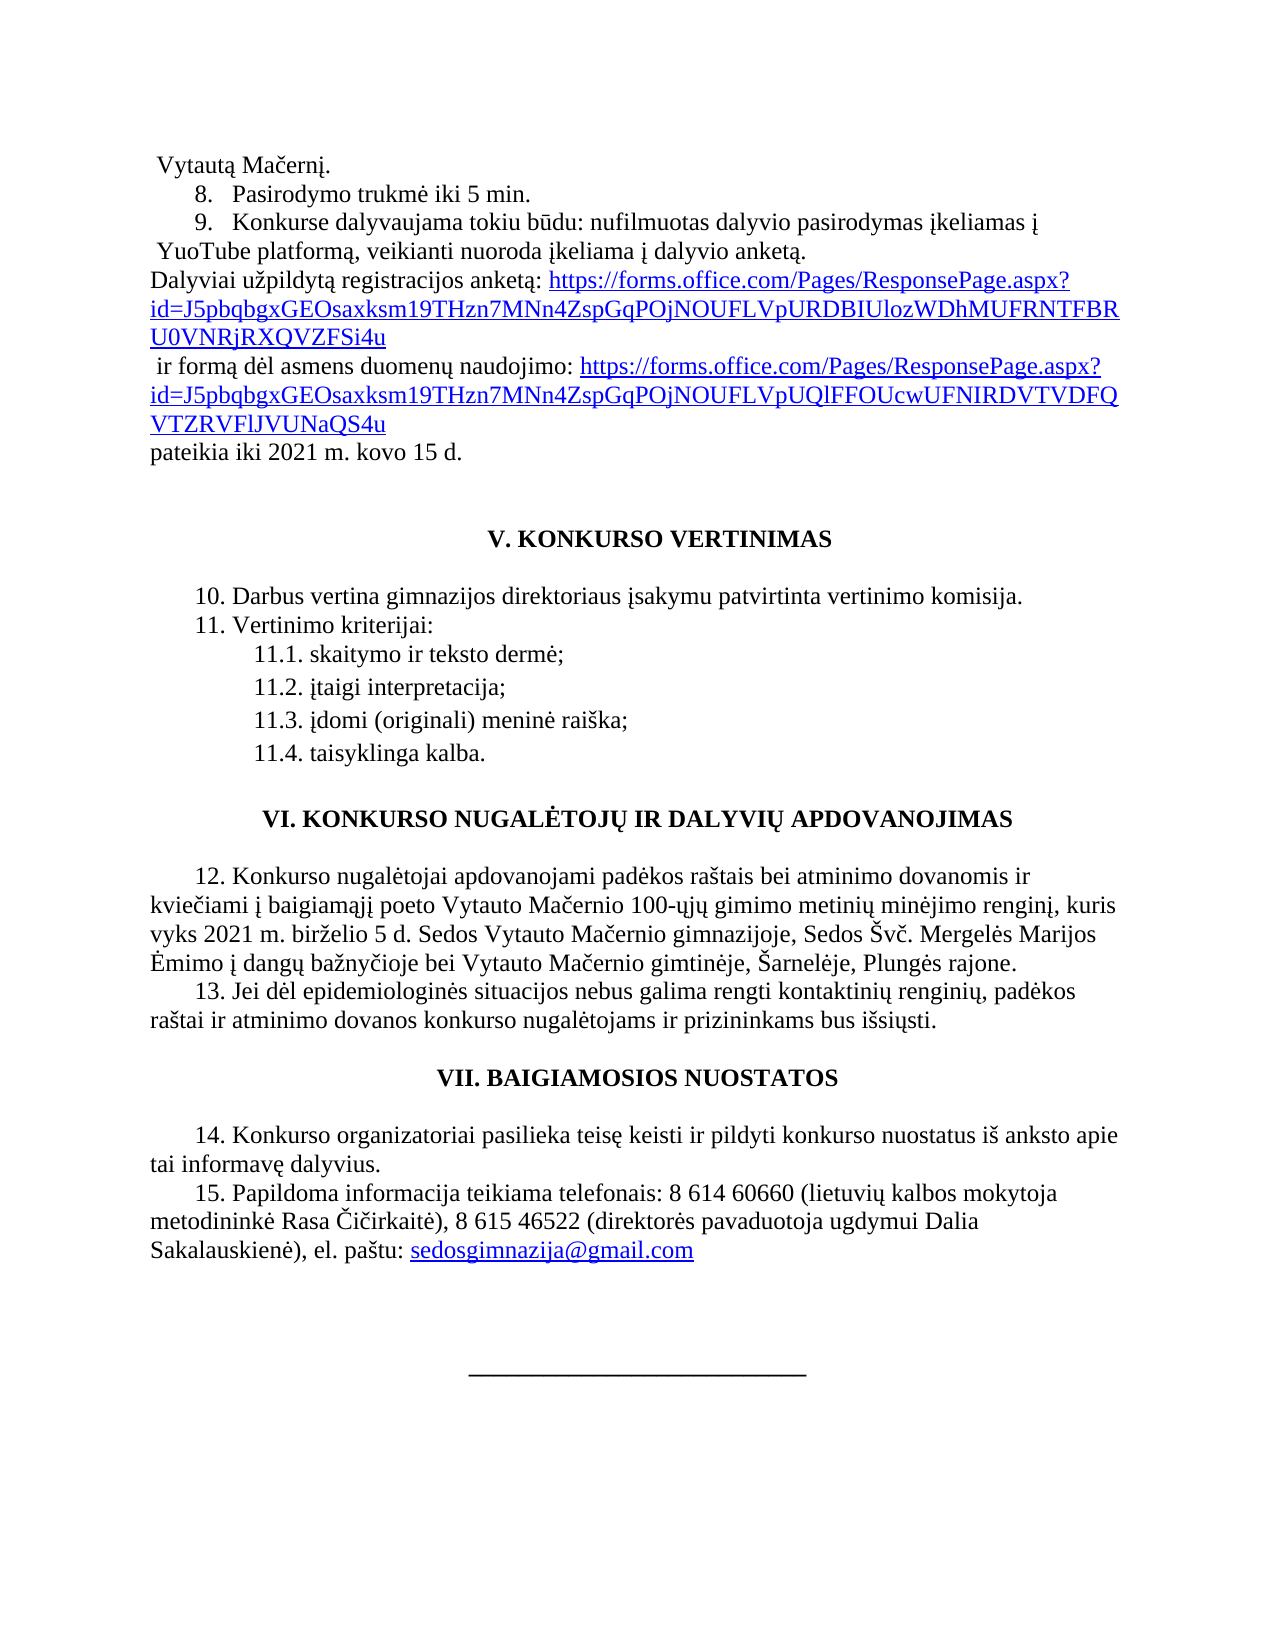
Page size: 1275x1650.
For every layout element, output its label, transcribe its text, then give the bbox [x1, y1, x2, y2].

text pateikia iki 2021 m. kovo 15 d. [150, 437, 1125, 466]
text metodininkė Rasa Čičirkaitė), 8 615 46522 (direktorės pavaduotoja ugdymui Dalia Sakalauskienė), el. paštu: sedosgimnazija@gmail.com [150, 1206, 1125, 1264]
text 11.1. skaitymo ir teksto dermė; [253, 639, 1125, 667]
list Vertinimo kriterijai: [194, 610, 1125, 639]
list Konkurse dalyvaujama tokiu būdu: nufilmuotas dalyvio pasirodymas įkeliamas į [194, 207, 1125, 236]
text ___________________________ [150, 1350, 1125, 1379]
text V. KONKURSO VERTINIMAS [194, 524, 1125, 552]
text Vytautą Mačernį. [150, 150, 1125, 179]
text 11.2. įtaigi interpretacija; [253, 672, 1125, 701]
text tai informavę dalyvius. [150, 1149, 1125, 1178]
text 11.4. taisyklinga kalba. [253, 738, 1125, 767]
list Jei dėl epidemiologinės situacijos nebus galima rengti kontaktinių renginių, padėkos [194, 976, 1125, 1005]
text YuoTube platformą, veikianti nuoroda įkeliama į dalyvio anketą. [150, 236, 1125, 265]
list Konkurso organizatoriai pasilieka teisę keisti ir pildyti konkurso nuostatus iš anksto apie [194, 1120, 1125, 1149]
text VI. KONKURSO NUGALĖTOJŲ IR DALYVIŲ APDOVANOJIMAS [150, 804, 1125, 833]
text ir formą dėl asmens duomenų naudojimo: https://forms.office.com/Pages/ResponsePage.aspx?id=J5pbqbgxGEOsaxksm19THzn7MNn4ZspGqPOjNOUFLVpUQlFFOUcwUFNIRDVTVDFQVTZRVFlJVUNaQS4u [150, 351, 1125, 437]
text VII. BAIGIAMOSIOS NUOSTATOS [150, 1063, 1125, 1091]
list Pasirodymo trukmė iki 5 min. [194, 179, 1125, 207]
list Papildoma informacija teikiama telefonais: 8 614 60660 (lietuvių kalbos mokytoja [194, 1178, 1125, 1206]
text raštai ir atminimo dovanos konkurso nugalėtojams ir prizininkams bus išsiųsti. [150, 1005, 1125, 1034]
list Konkurso nugalėtojai apdovanojami padėkos raštais bei atminimo dovanomis ir [194, 861, 1125, 890]
text Dalyviai užpildytą registracijos anketą: https://forms.office.com/Pages/ResponsePage.aspx?id=J5pbqbgxGEOsaxksm19THzn7MNn4ZspGqPOjNOUFLVpURDBIUlozWDhMUFRNTFBRU0VNRjRXQVZFSi4u [150, 265, 1125, 351]
text 11.3. įdomi (originali) meninė raiška; [253, 705, 1125, 733]
list Darbus vertina gimnazijos direktoriaus įsakymu patvirtinta vertinimo komisija. [194, 581, 1125, 610]
text kviečiami į baigiamąjį poeto Vytauto Mačernio 100-ųjų gimimo metinių minėjimo renginį, kuris vyks 2021 m. birželio 5 d. Sedos Vytauto Mačernio gimnazijoje, Sedos Švč. Mergelės Marijos Ėmimo į dangų bažnyčioje bei Vytauto Mačernio gimtinėje, Šarnelėje, Plungės rajone. [150, 890, 1125, 976]
